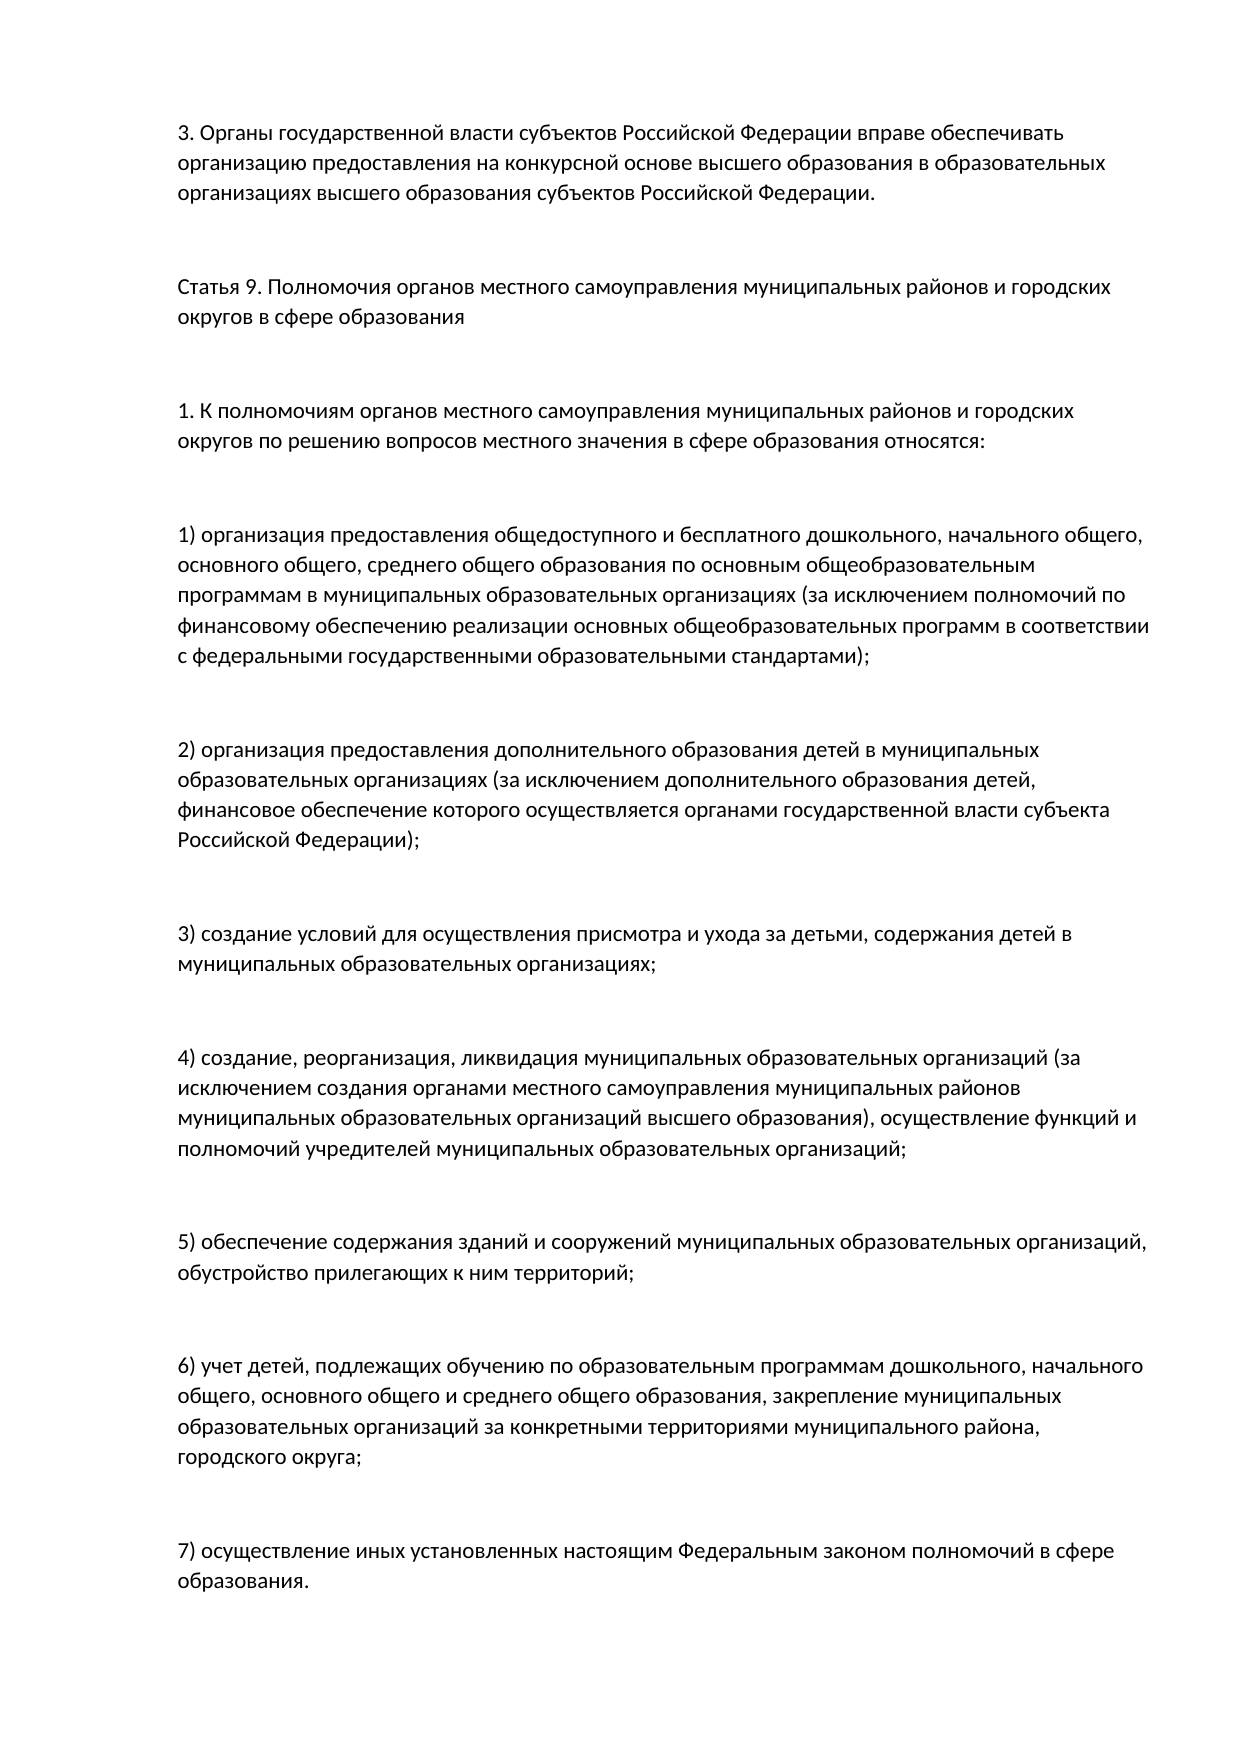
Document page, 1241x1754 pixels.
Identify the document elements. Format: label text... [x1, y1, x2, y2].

text 7) осуществление иных установленных настоящим Федеральным законом полномочий в сфере образования. [177, 1536, 1152, 1594]
text 3. Органы государственной власти субъектов Российской Федерации вправе обеспечивать организацию предоставления на конкурсной основе высшего образования в образовательных организациях высшего образования субъектов Российской Федерации. [177, 118, 1152, 207]
text 4) создание, реорганизация, ликвидация муниципальных образовательных организаций (за исключением создания органами местного самоуправления муниципальных районов муниципальных образовательных организаций высшего образования), осуществление функций и полномочий учредителей муниципальных образовательных организаций; [177, 1043, 1152, 1162]
text 1) организация предоставления общедоступного и бесплатного дошкольного, начального общего, основного общего, среднего общего образования по основным общеобразовательным программам в муниципальных образовательных организациях (за исключением полномочий по финансовому обеспечению реализации основных общеобразовательных программ в соответствии с федеральными государственными образовательными стандартами); [177, 520, 1152, 669]
text 2) организация предоставления дополнительного образования детей в муниципальных образовательных организациях (за исключением дополнительного образования детей, финансовое обеспечение которого осуществляется органами государственной власти субъекта Российской Федерации); [177, 735, 1152, 853]
text 3) создание условий для осуществления присмотра и ухода за детьми, содержания детей в муниципальных образовательных организациях; [177, 919, 1152, 977]
text 5) обеспечение содержания зданий и сооружений муниципальных образовательных организаций, обустройство прилегающих к ним территорий; [177, 1227, 1152, 1286]
text 6) учет детей, подлежащих обучению по образовательным программам дошкольного, начального общего, основного общего и среднего общего образования, закрепление муниципальных образовательных организаций за конкретными территориями муниципального района, городского округа; [177, 1351, 1152, 1470]
text Статья 9. Полномочия органов местного самоуправления муниципальных районов и городских округов в сфере образования [177, 272, 1152, 331]
text 1. К полномочиям органов местного самоуправления муниципальных районов и городских округов по решению вопросов местного значения в сфере образования относятся: [177, 396, 1152, 454]
